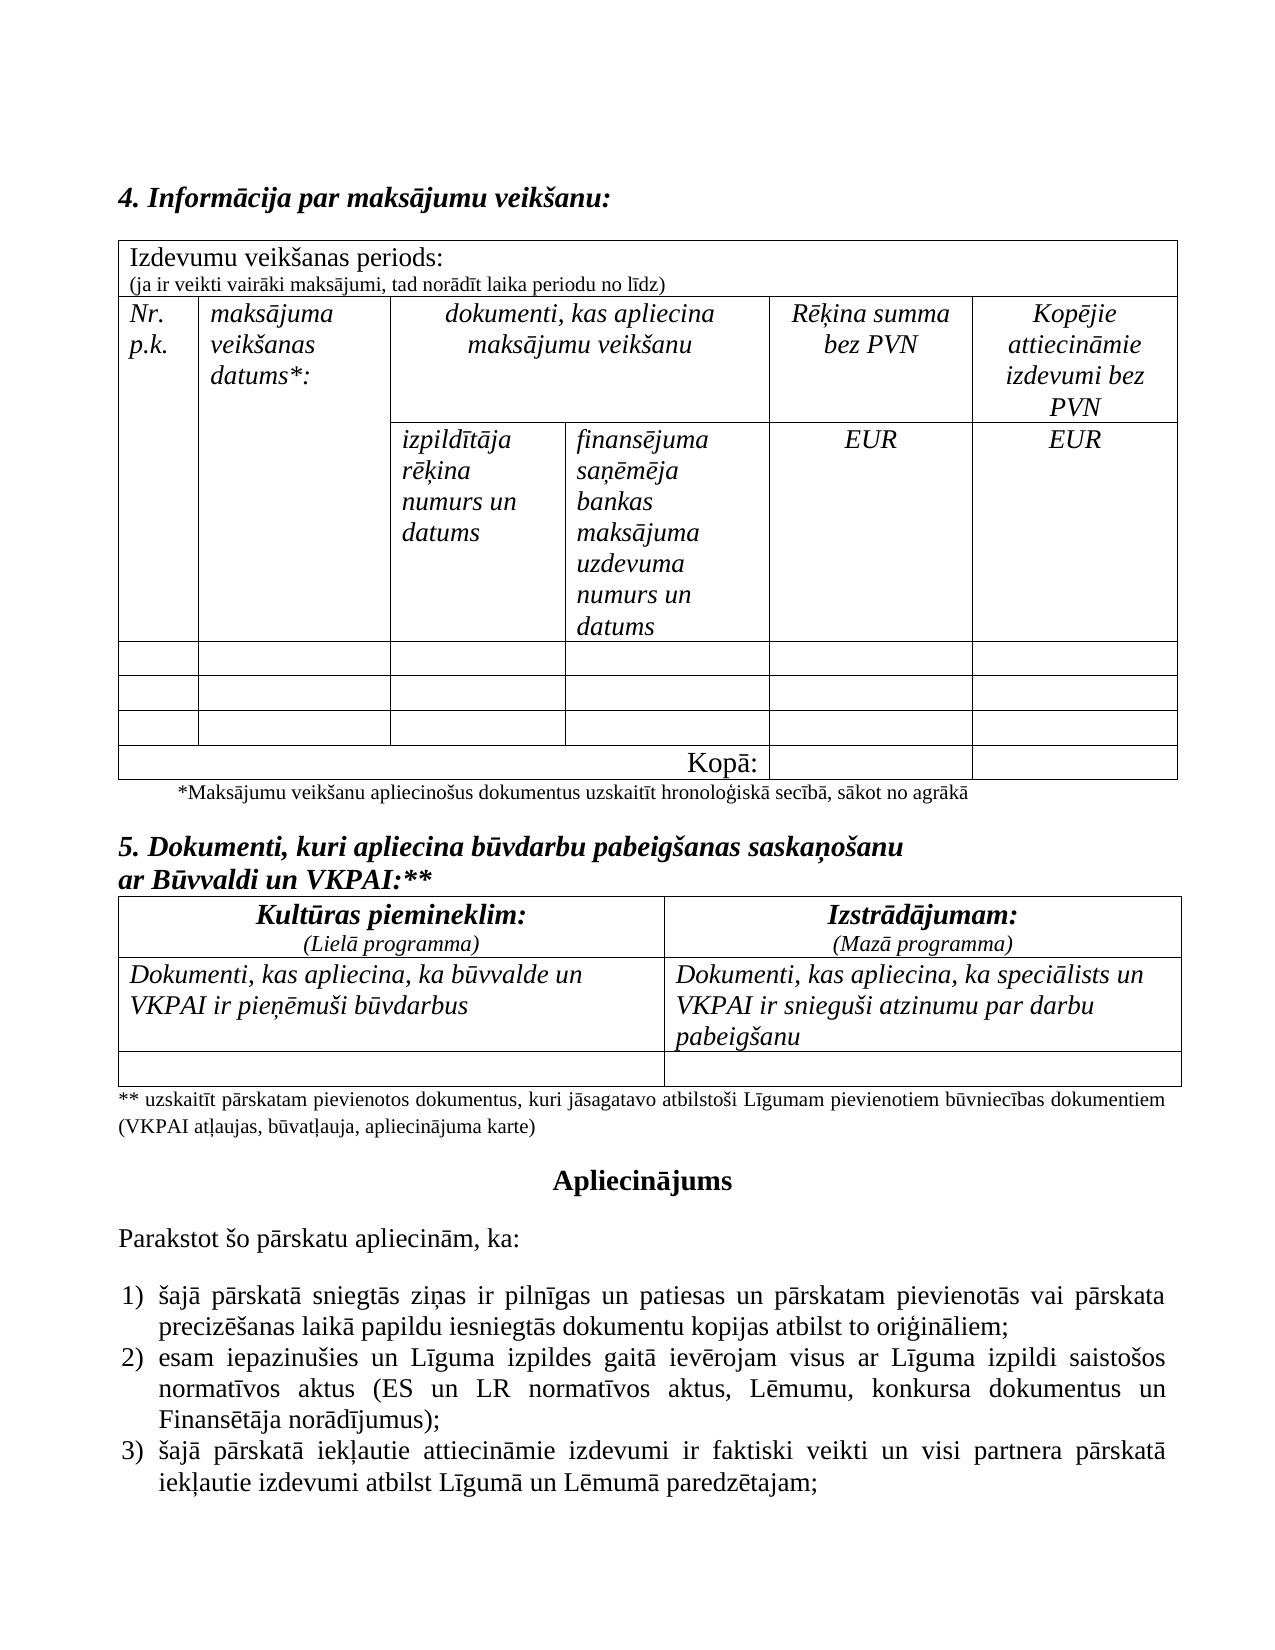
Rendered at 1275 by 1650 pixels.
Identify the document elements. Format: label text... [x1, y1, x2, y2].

list šajā pārskatā sniegtās ziņas ir pilnīgas un patiesas un pārskatam pievienotās vai pārskata precizēšanas laikā papildu iesniegtās dokumentu kopijas atbilst to oriģināliem; [121, 1279, 1167, 1341]
table_cell Nr. p.k. [119, 297, 198, 641]
text ** uzskaitīt pārskatam pievienotos dokumentus, kuri jāsagatavo atbilstoši Līgumam pievienotiem būvniecības dokumentiem (VKPAI atļaujas, būvatļauja, apliecinājuma karte) [118, 1087, 1167, 1138]
table_cell [391, 642, 565, 675]
table_cell [566, 642, 769, 675]
list esam iepazinušies un Līguma izpildes gaitā ievērojam visus ar Līguma izpildi saistošos normatīvos aktus (ES un LR normatīvos aktus, Lēmumu, konkursa dokumentus un Finansētāja norādījumus); [121, 1341, 1167, 1434]
text Parakstot šo pārskatu apliecinām, ka: [118, 1222, 1167, 1253]
table_cell [973, 676, 1177, 710]
table_cell [119, 642, 198, 675]
table_cell dokumenti, kas apliecina maksājumu veikšanu [391, 297, 769, 422]
table_cell [770, 746, 972, 779]
table_header Kultūras piemineklim: (Lielā programma) [119, 897, 664, 957]
text ar Būvvaldi un VKPAI:** [118, 862, 1167, 896]
table_header Izstrādājumam: (Mazā programma) [665, 897, 1181, 957]
table_cell Dokumenti, kas apliecina, ka speciālists un VKPAI ir snieguši atzinumu par darbu pabeigšanu [665, 958, 1181, 1051]
table_cell [770, 642, 972, 675]
table_cell [119, 711, 198, 744]
table_cell [199, 676, 390, 710]
table_cell Dokumenti, kas apliecina, ka būvvalde un VKPAI ir pieņēmuši būvdarbus [119, 958, 664, 1051]
list šajā pārskatā iekļautie attiecināmie izdevumi ir faktiski veikti un visi partnera pārskatā iekļautie izdevumi atbilst Līgumā un Lēmumā paredzētajam; [121, 1434, 1167, 1497]
text Apliecinājums [118, 1163, 1167, 1196]
table_cell Kopā: [119, 746, 769, 779]
list 4. Informācija par maksājumu veikšanu: [118, 181, 1167, 214]
table_cell [119, 676, 198, 710]
table_cell [566, 711, 769, 744]
text 5. Dokumenti, kuri apliecina būvdarbu pabeigšanas saskaņošanu [118, 829, 1167, 862]
table_cell [119, 1052, 664, 1086]
table_cell Rēķina summa bez PVN [770, 297, 972, 422]
table_cell [566, 676, 769, 710]
table_cell [973, 711, 1177, 744]
table_cell Kopējie attiecināmie izdevumi bez PVN [973, 297, 1177, 422]
table_cell EUR [770, 423, 972, 641]
table_cell maksājuma veikšanas datums*: [199, 297, 390, 641]
table_cell [973, 642, 1177, 675]
table_cell [665, 1052, 1181, 1086]
text *Maksājumu veikšanu apliecinošus dokumentus uzskaitīt hronoloģiskā secībā, sākot no agrākā [177, 780, 1167, 804]
table_cell [770, 676, 972, 710]
table_cell [770, 711, 972, 744]
table_header Izdevumu veikšanas periods: (ja ir veikti vairāki maksājumi, tad norādīt laika periodu no līdz) [119, 241, 1177, 296]
table_cell [199, 711, 390, 744]
table_cell izpildītāja rēķina numurs un datums [391, 423, 565, 641]
table_cell [391, 711, 565, 744]
table_cell [973, 746, 1177, 779]
table_cell finansējuma saņēmēja bankas maksājuma uzdevuma numurs un datums [566, 423, 769, 641]
table_cell [391, 676, 565, 710]
table_cell EUR [973, 423, 1177, 641]
table_cell [199, 642, 390, 675]
